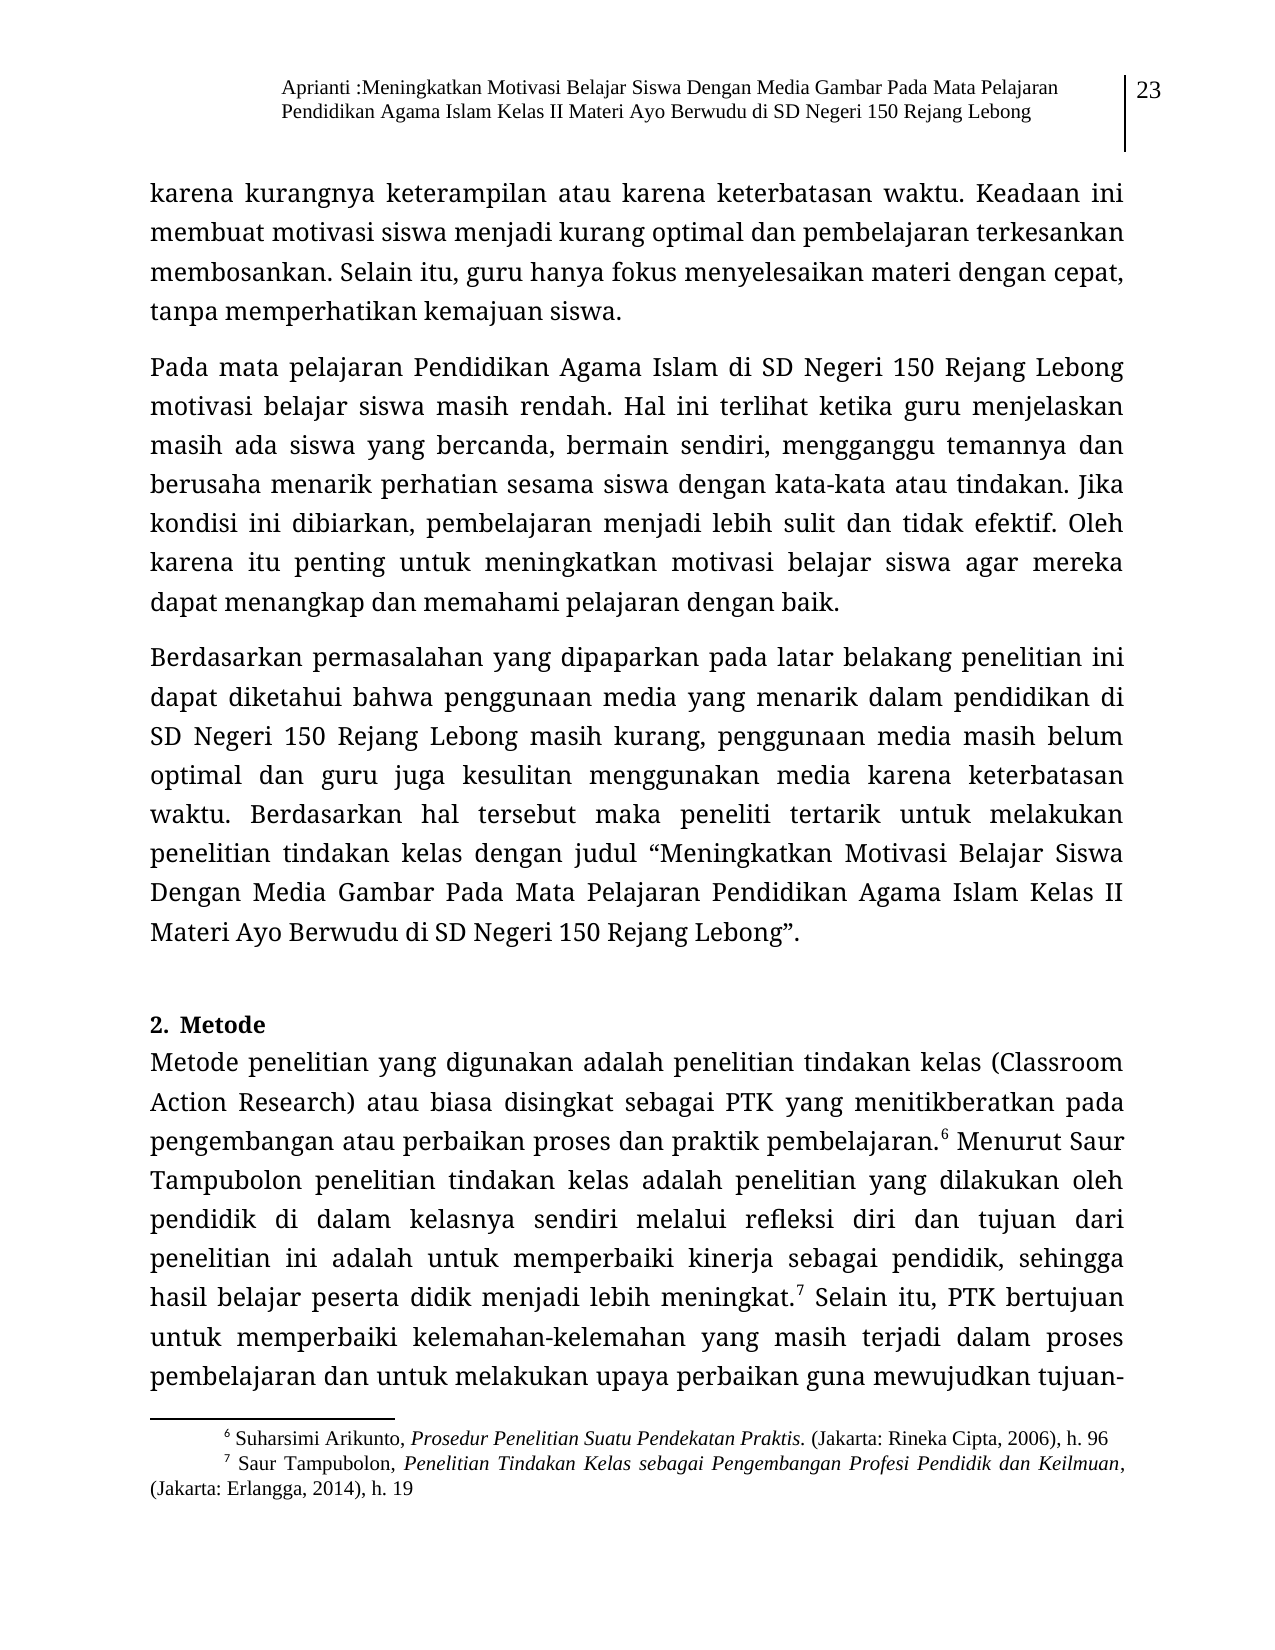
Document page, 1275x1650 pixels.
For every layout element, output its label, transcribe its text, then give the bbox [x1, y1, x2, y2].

text Pada mata pelajaran Pendidikan Agama Islam di SD Negeri 150 Rejang Lebong motivasi belajar siswa masih rendah. Hal ini terlihat ketika guru menjelaskan masih ada siswa yang bercanda, bermain sendiri, mengganggu temannya dan berusaha menarik perhatian sesama siswa dengan kata-kata atau tindakan. Jika kondisi ini dibiarkan, pembelajaran menjadi lebih sulit dan tidak efektif. Oleh karena itu penting untuk meningkatkan motivasi belajar siswa agar mereka dapat menangkap dan memahami pelajaran dengan baik. [150, 349, 1125, 618]
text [150, 176, 1125, 327]
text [150, 1045, 1125, 1392]
text Berdasarkan permasalahan yang dipaparkan pada latar belakang penelitian ini dapat diketahui bahwa penggunaan media yang menarik dalam pendidikan di SD Negeri 150 Rejang Lebong masih kurang, penggunaan media masih belum optimal dan guru juga kesulitan menggunakan media karena keterbatasan waktu. Berdasarkan hal tersebut maka peneliti tertarik untuk melakukan penelitian tindakan kelas dengan judul “Meningkatkan Motivasi Belajar Siswa Dengan Media Gambar Pada Mata Pelajaran Pendidikan Agama Islam Kelas II Materi Ayo Berwudu di SD Negeri 150 Rejang Lebong”. [150, 640, 1125, 948]
list Metode [150, 1009, 1125, 1040]
